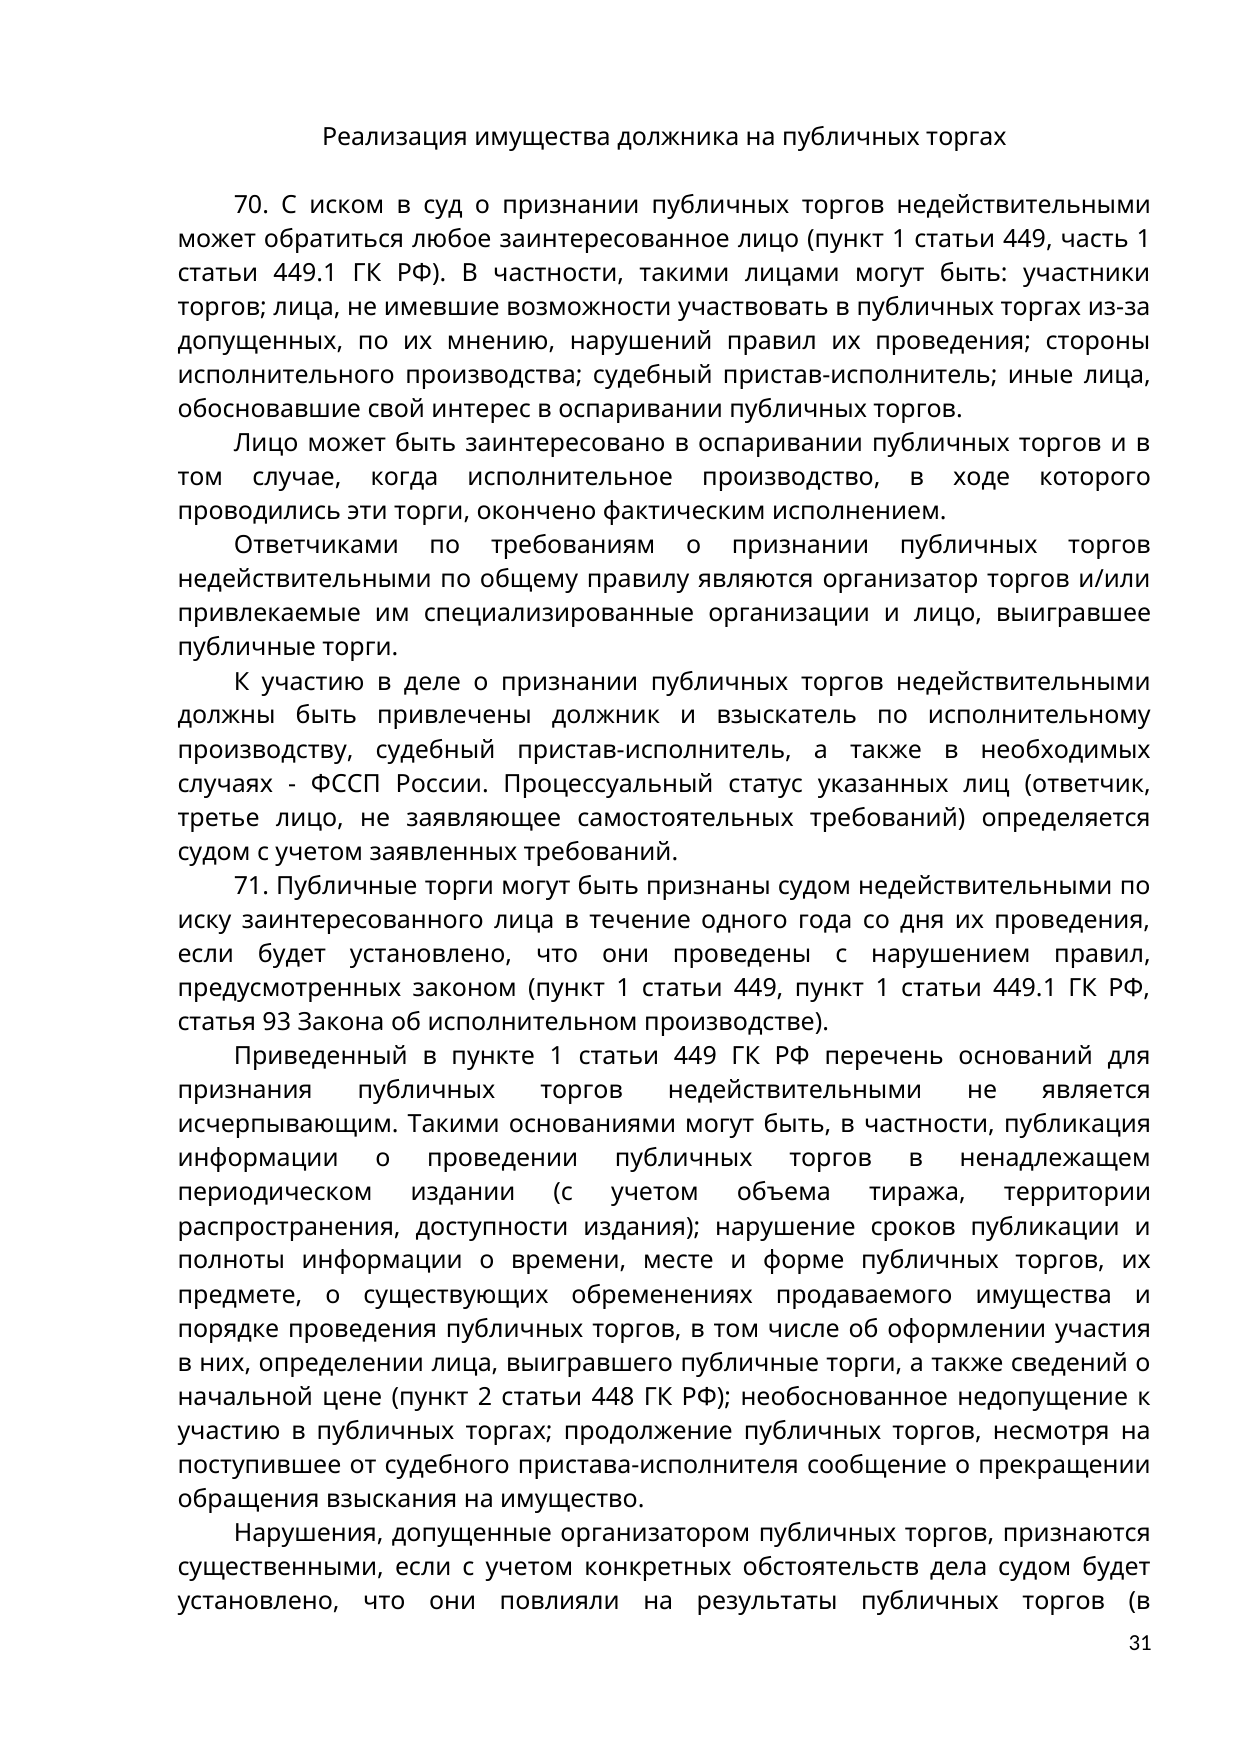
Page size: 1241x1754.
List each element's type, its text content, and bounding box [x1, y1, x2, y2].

text Реализация имущества должника на публичных торгах [177, 118, 1152, 152]
text Ответчиками по требованиям о признании публичных торгов недействительными по общему правилу являются организатор торгов и/или привлекаемые им специализированные организации и лицо, выигравшее публичные торги. [177, 527, 1152, 663]
text К участию в деле о признании публичных торгов недействительными должны быть привлечены должник и взыскатель по исполнительному производству, судебный пристав-исполнитель, а также в необходимых случаях - ФССП России. Процессуальный статус указанных лиц (ответчик, третье лицо, не заявляющее самостоятельных требований) определяется судом с учетом заявленных требований. [177, 663, 1152, 867]
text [177, 1515, 1152, 1617]
text Приведенный в пункте 1 статьи 449 ГК РФ перечень оснований для признания публичных торгов недействительными не является исчерпывающим. Такими основаниями могут быть, в частности, публикация информации о проведении публичных торгов в ненадлежащем периодическом издании (с учетом объема тиража, территории распространения, доступности издания); нарушение сроков публикации и полноты информации о времени, месте и форме публичных торгов, их предмете, о существующих обременениях продаваемого имущества и порядке проведения публичных торгов, в том числе об оформлении участия в них, определении лица, выигравшего публичные торги, а также сведений о начальной цене (пункт 2 статьи 448 ГК РФ); необоснованное недопущение к участию в публичных торгах; продолжение публичных торгов, несмотря на поступившее от судебного пристава-исполнителя сообщение о прекращении обращения взыскания на имущество. [177, 1038, 1152, 1515]
text 70. С иском в суд о признании публичных торгов недействительными может обратиться любое заинтересованное лицо (пункт 1 статьи 449, часть 1 статьи 449.1 ГК РФ). В частности, такими лицами могут быть: участники торгов; лица, не имевшие возможности участвовать в публичных торгах из-за допущенных, по их мнению, нарушений правил их проведения; стороны исполнительного производства; судебный пристав-исполнитель; иные лица, обосновавшие свой интерес в оспаривании публичных торгов. [177, 186, 1152, 425]
text 71. Публичные торги могут быть признаны судом недействительными по иску заинтересованного лица в течение одного года со дня их проведения, если будет установлено, что они проведены с нарушением правил, предусмотренных законом (пункт 1 статьи 449, пункт 1 статьи 449.1 ГК РФ, статья 93 Закона об исполнительном производстве). [177, 867, 1152, 1038]
text Лицо может быть заинтересовано в оспаривании публичных торгов и в том случае, когда исполнительное производство, в ходе которого проводились эти торги, окончено фактическим исполнением. [177, 425, 1152, 527]
